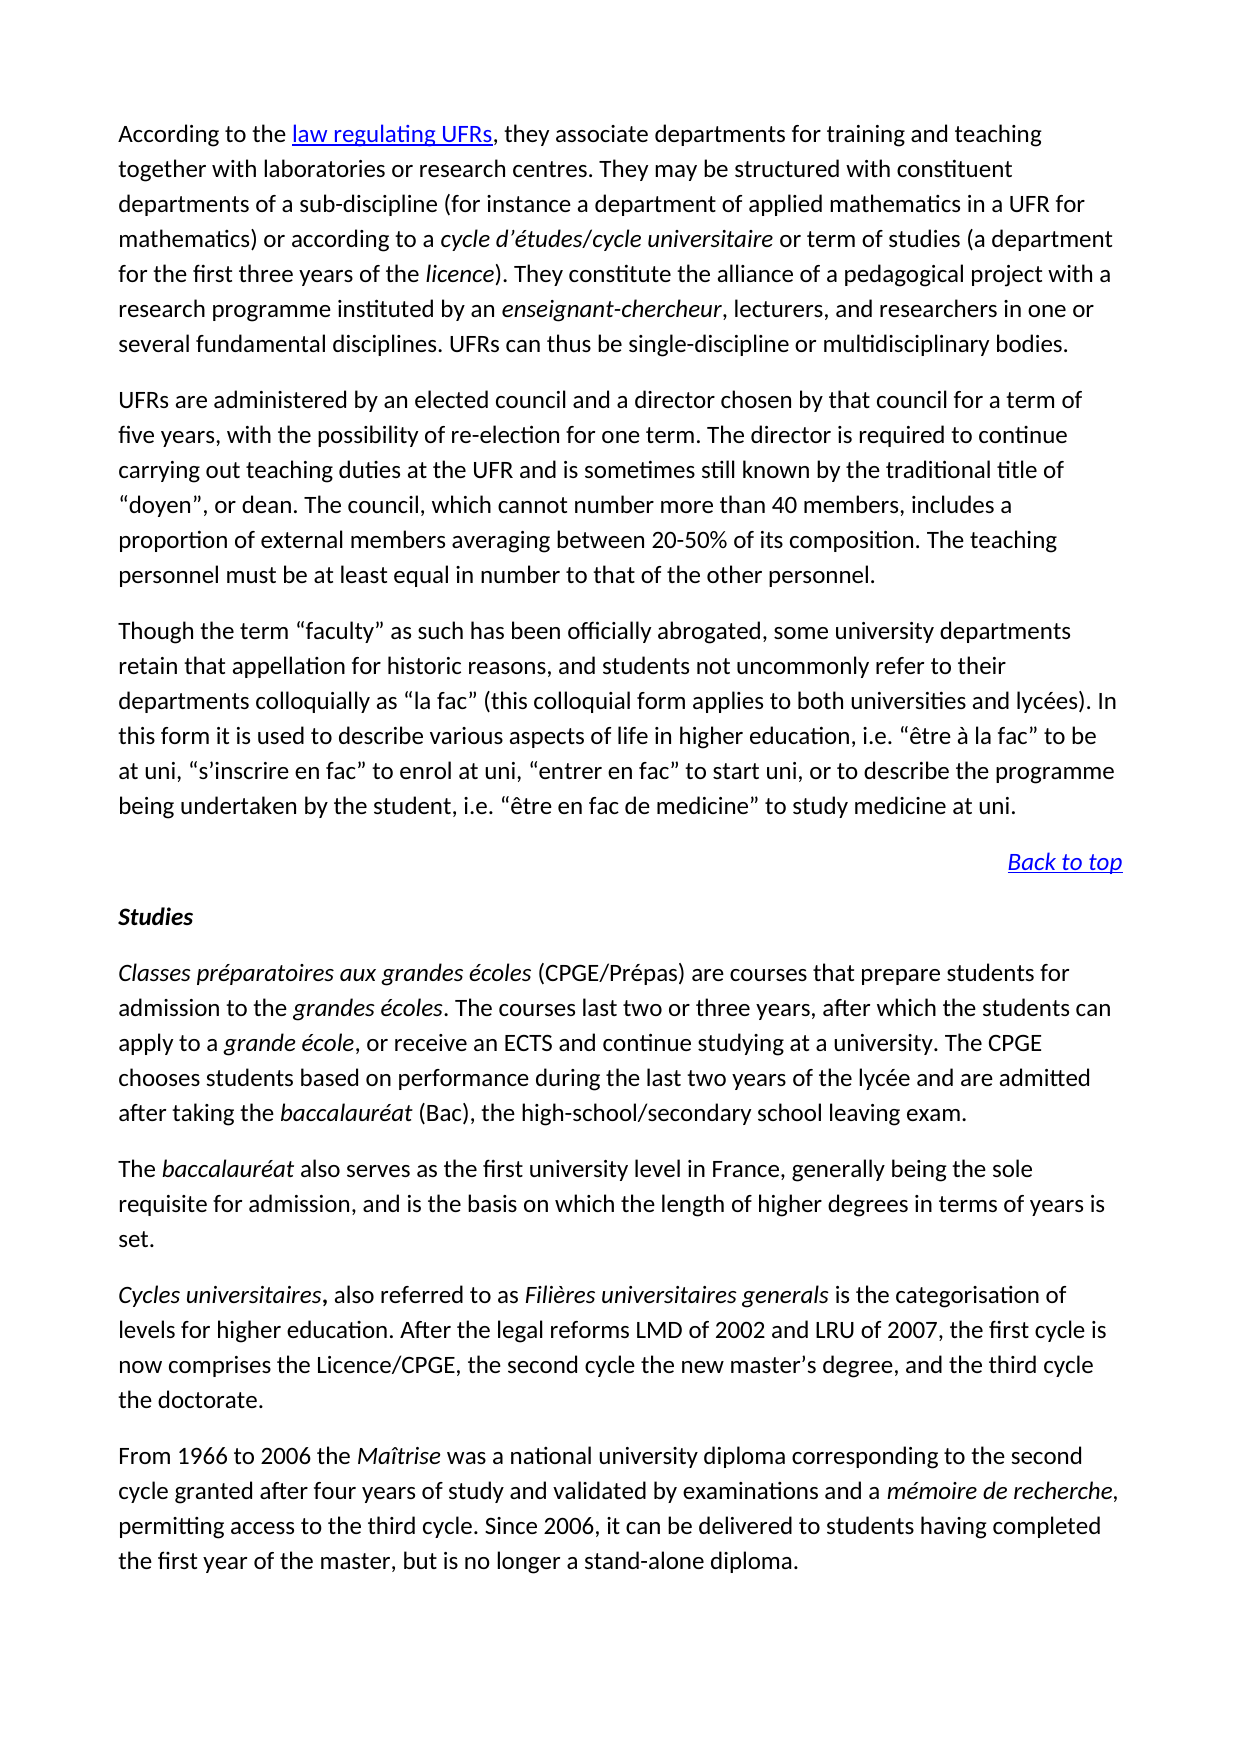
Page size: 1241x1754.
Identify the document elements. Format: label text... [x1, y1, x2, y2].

text Cycles universitaires, also referred to as Filières universitaires generals is the categorisation of levels for higher education. After the legal reforms LMD of 2002 and LRU of 2007, the first cycle is now comprises the Licence/CPGE, the second cycle the new master’s degree, and the third cycle the doctorate. [118, 1279, 1122, 1414]
text Though the term “faculty” as such has been officially abrogated, some university departments retain that appellation for historic reasons, and students not uncommonly refer to their departments colloquially as “la fac” (this colloquial form applies to both universities and lycées). In this form it is used to describe various aspects of life in higher education, i.e. “être à la fac” to be at uni, “s’inscrire en fac” to enrol at uni, “entrer en fac” to start uni, or to describe the programme being undertaken by the student, i.e. “être en fac de medicine” to study medicine at uni. [118, 615, 1122, 820]
text The baccalauréat also serves as the first university level in France, generally being the sole requisite for admission, and is the basis on which the length of higher degrees in terms of years is set. [118, 1153, 1122, 1254]
text Back to top [118, 846, 1122, 876]
text Studies [118, 901, 1122, 932]
text From 1966 to 2006 the Maîtrise was a national university diploma corresponding to the second cycle granted after four years of study and validated by examinations and a mémoire de recherche, permitting access to the third cycle. Since 2006, it can be delivered to students having completed the first year of the master, but is no longer a stand-alone diploma. [118, 1440, 1122, 1575]
text According to the law regulating UFRs, they associate departments for training and teaching together with laboratories or research centres. They may be structured with constituent departments of a sub-discipline (for instance a department of applied mathematics in a UFR for mathematics) or according to a cycle d’études/cycle universitaire or term of studies (a department for the first three years of the licence). They constitute the alliance of a pedagogical project with a research programme instituted by an enseignant-chercheur, lecturers, and researchers in one or several fundamental disciplines. UFRs can thus be single-discipline or multidisciplinary bodies. [118, 118, 1122, 359]
text Classes préparatoires aux grandes écoles (CPGE/Prépas) are courses that prepare students for admission to the grandes écoles. The courses last two or three years, after which the students can apply to a grande école, or receive an ECTS and continue studying at a university. The CPGE chooses students based on performance during the last two years of the lycée and are admitted after taking the baccalauréat (Bac), the high-school/secondary school leaving exam. [118, 957, 1122, 1128]
text UFRs are administered by an elected council and a director chosen by that council for a term of five years, with the possibility of re-election for one term. The director is required to continue carrying out teaching duties at the UFR and is sometimes still known by the traditional title of “doyen”, or dean. The council, which cannot number more than 40 members, includes a proportion of external members averaging between 20-50% of its composition. The teaching personnel must be at least equal in number to that of the other personnel. [118, 384, 1122, 589]
